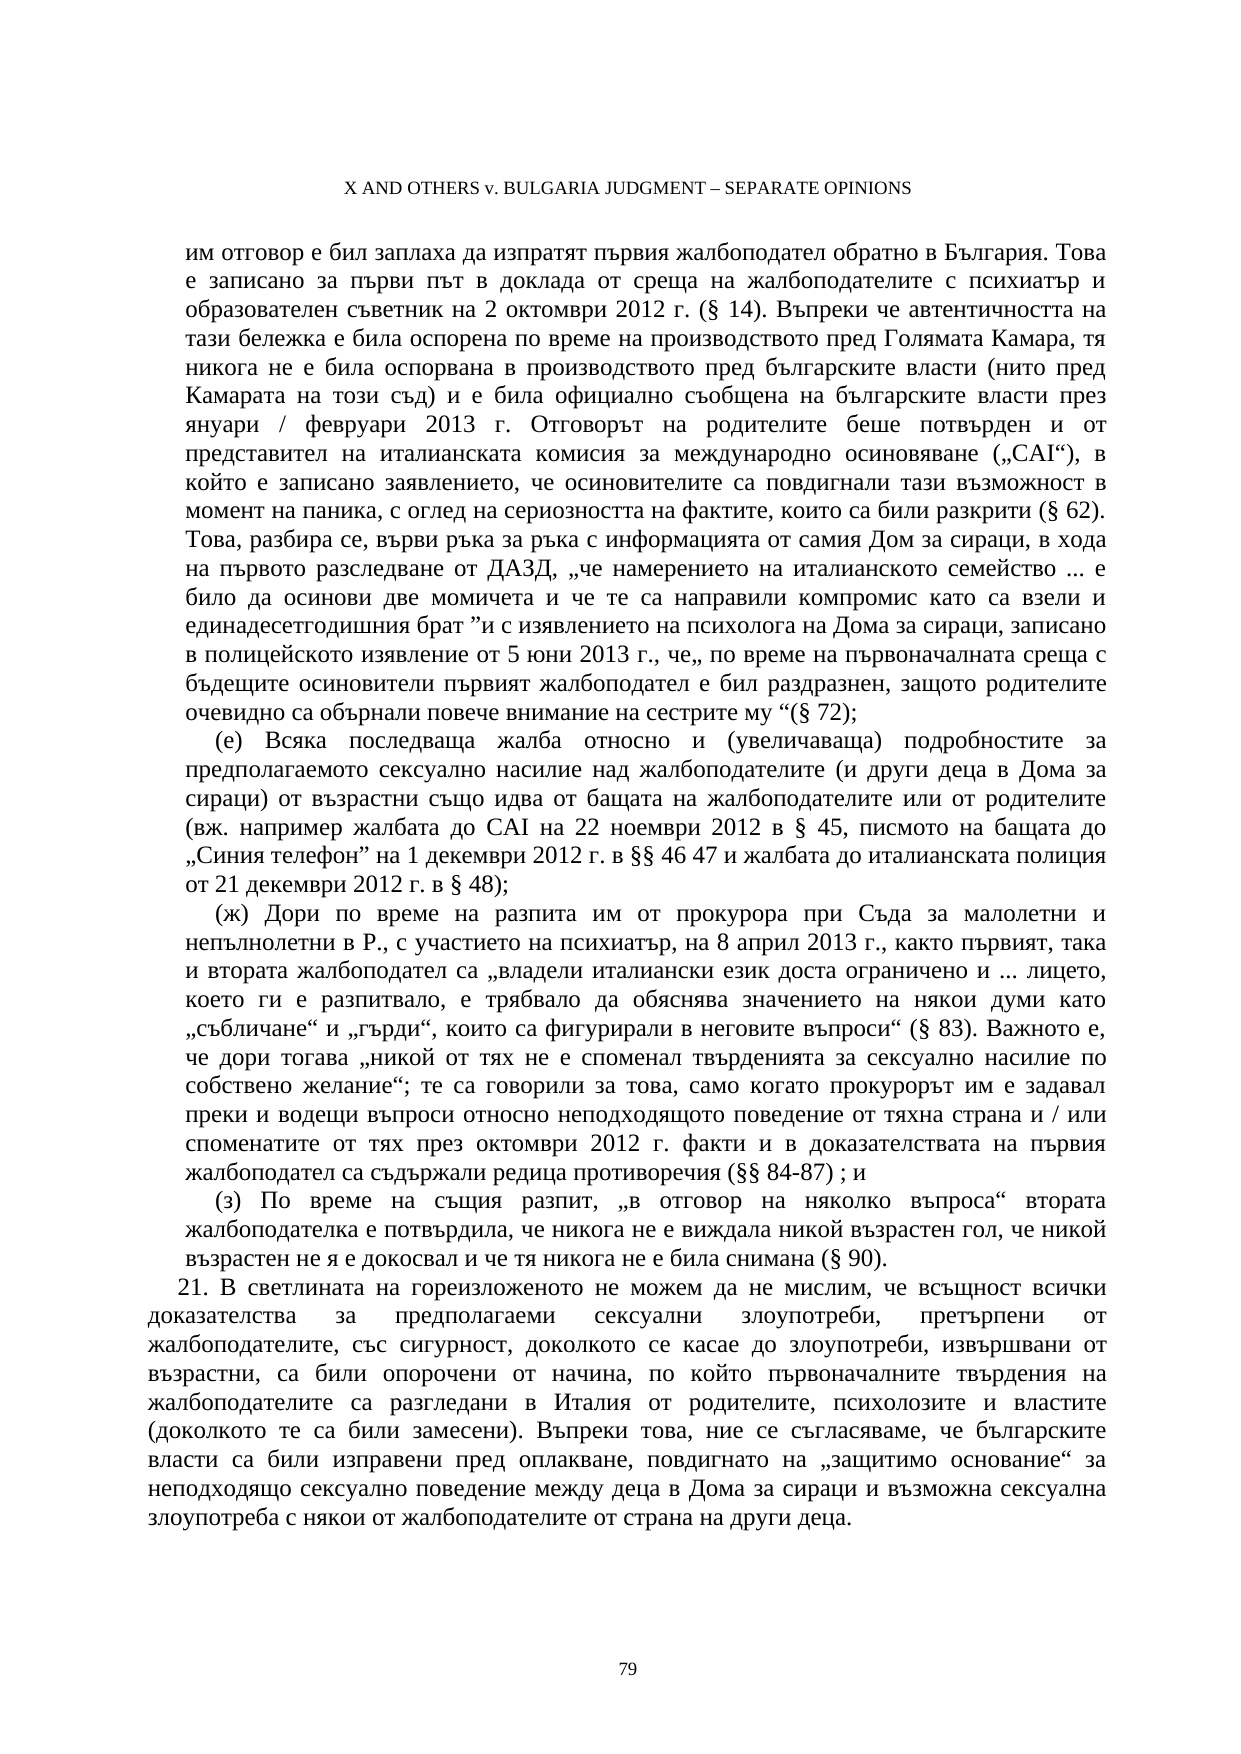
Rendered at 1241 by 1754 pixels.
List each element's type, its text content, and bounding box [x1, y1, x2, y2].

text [185, 237, 1107, 726]
text (ж) Дори по време на разпита им от прокурора при Съда за малолетни и непълнолетни в Р., с участието на психиатър, на 8 април 2013 г., както първият, така и втората жалбоподател са „владели италиански език доста ограничено и ... лицето, което ги е разпитвало, е трябвало да обяснява значението на някои думи като „събличане“ и „гърди“, които са фигурирали в неговите въпроси“ (§ 83). Важното е, че дори тогава „никой от тях не е споменал твърденията за сексуално насилие по собствено желание“; те са говорили за това, само когато прокурорът им е задавал преки и водещи въпроси относно неподходящото поведение от тяхна страна и / или споменатите от тях през октомври 2012 г. факти и в доказателствата на първия жалбоподател са съдържали редица противоречия (§§ 84-87) ; и [185, 898, 1107, 1186]
text (з) По време на същия разпит, „в отговор на няколко въпроса“ втората жалбоподателка е потвърдила, че никога не е виждала никой възрастен гол, че никой възрастен не я е докосвал и че тя никога не е била снимана (§ 90). [185, 1186, 1107, 1272]
text (е) Всяка последваща жалба относно и (увеличаваща) подробностите за предполагаемото сексуално насилие над жалбоподателите (и други деца в Дома за сираци) от възрастни също идва от бащата на жалбоподателите или от родителите (вж. например жалбата до CAI на 22 ноември 2012 в § 45, писмото на бащата до „Синия телефон” на 1 декември 2012 г. в §§ 46 47 и жалбата до италианската полиция от 21 декември 2012 г. в § 48); [185, 726, 1107, 898]
text 21. В светлината на гореизложеното не можем да не мислим, че всъщност всички доказателства за предполагаеми сексуални злоупотреби, претърпени от жалбоподателите, със сигурност, доколкото се касае до злоупотреби, извършвани от възрастни, са били опорочени от начина, по който първоначалните твърдения на жалбоподателите са разгледани в Италия от родителите, психолозите и властите (доколкото те са били замесени). Въпреки това, ние се съгласяваме, че българските власти са били изправени пред оплакване, повдигнато на „защитимо основание“ за неподходящо сексуално поведение между деца в Дома за сираци и възможна сексуална злоупотреба с някои от жалбоподателите от страна на други деца. [148, 1272, 1107, 1531]
